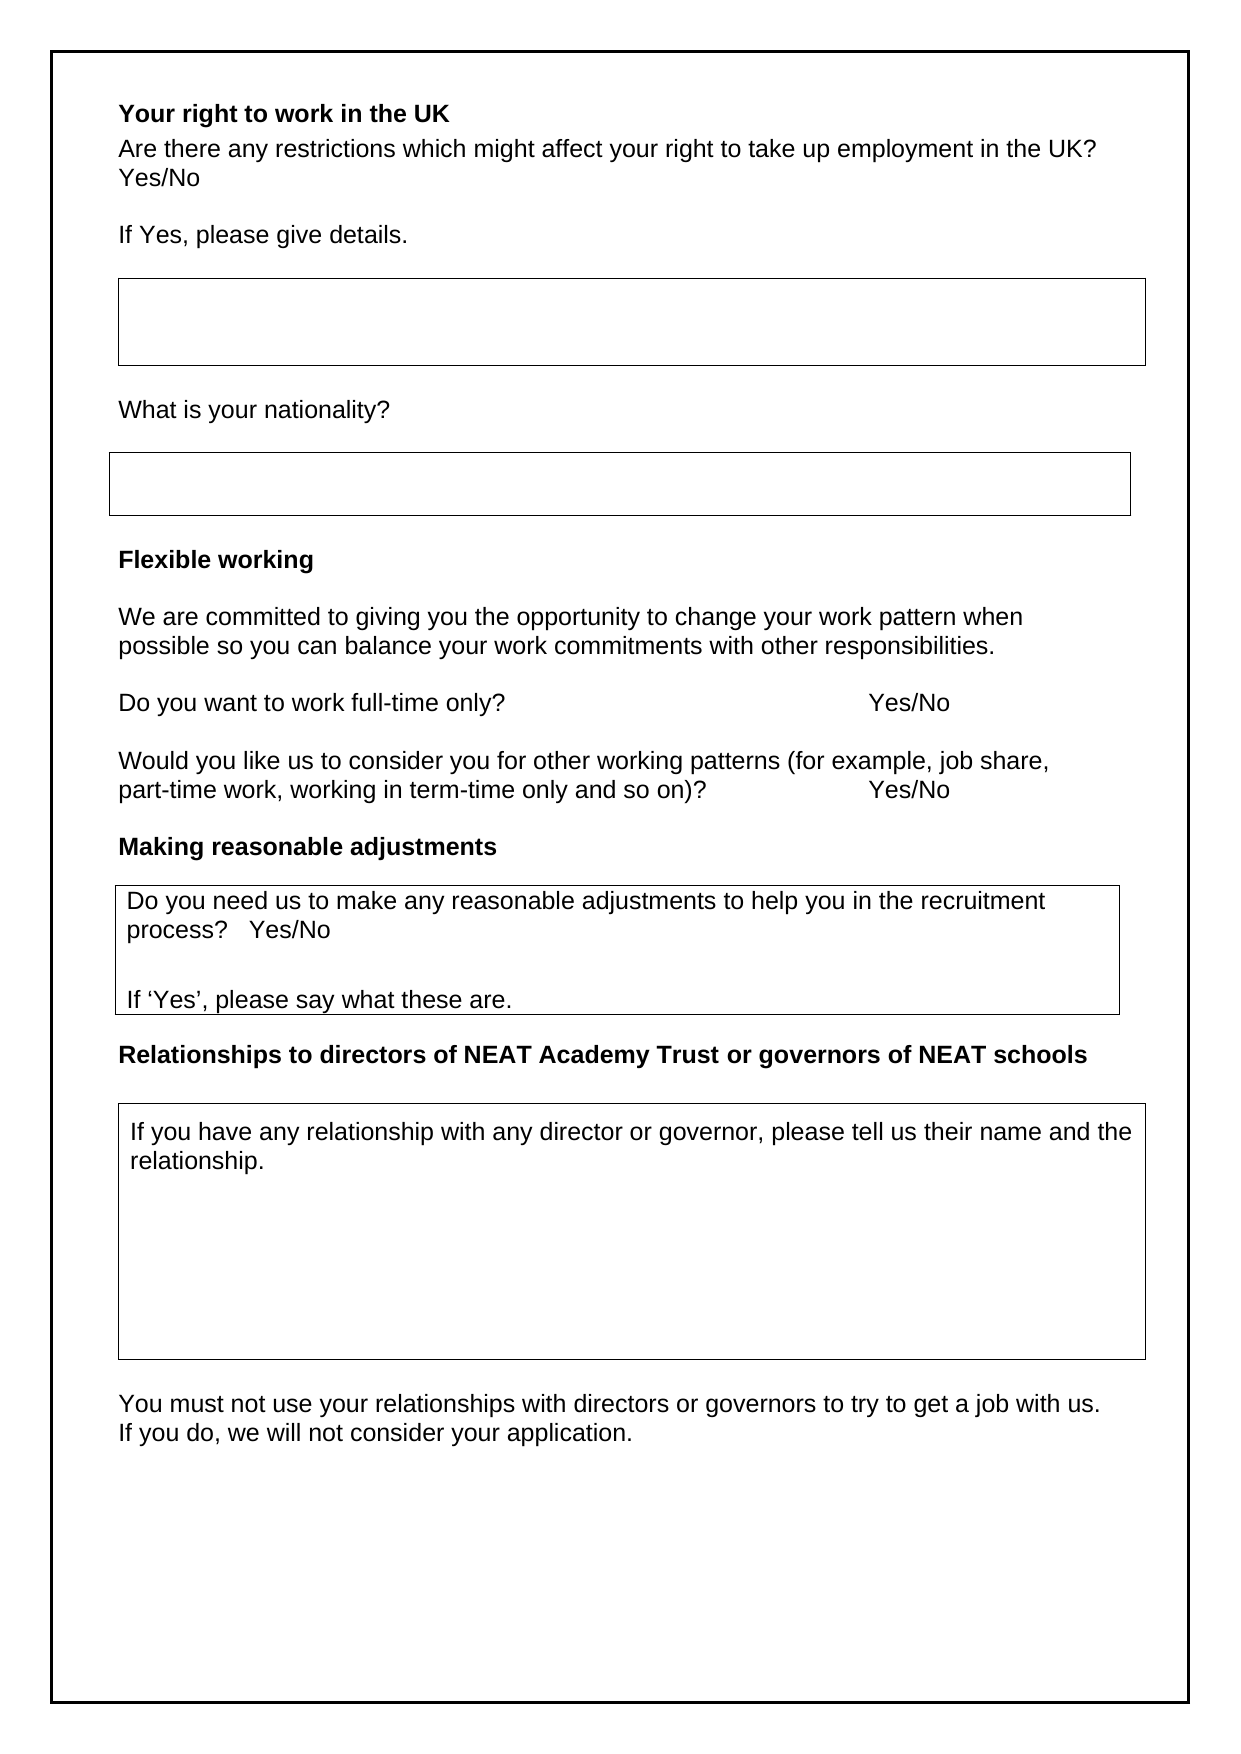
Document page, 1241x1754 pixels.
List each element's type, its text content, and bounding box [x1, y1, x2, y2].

table_header If you have any relationship with any director or governor, please tell us their name and the relationship. [119, 1104, 1145, 1359]
subtitle Relationships to directors of NEAT Academy Trust or governors of NEAT schools [118, 1039, 1122, 1068]
table_header Do you need us to make any reasonable adjustments to help you in the recruitment process? Yes/No If ‘Yes’, please say what these are. [116, 886, 1119, 1013]
text Would you like us to consider you for other working patterns (for example, job share, part-time work, working in term-time only and so on)? Yes/No [118, 746, 1122, 803]
text Are there any restrictions which might affect your right to take up employment in the ? [118, 134, 1122, 163]
text Flexible working [118, 545, 1122, 573]
table_header [119, 279, 1145, 365]
text Making reasonable adjustments [118, 832, 1122, 861]
text We are committed to giving you the opportunity to change your work pattern when possible so you can balance your work commitments with other responsibilities. [118, 602, 1122, 660]
subtitle Your right to work in the [118, 99, 1122, 128]
text If Yes, please give details. [118, 220, 1122, 249]
text Yes/No [118, 163, 1122, 191]
text You must not use your relationships with directors or governors to try to get a job with us. If you do, we will not consider your application. [118, 1389, 1122, 1447]
text What is your nationality? [118, 395, 1122, 423]
text Do you want to work full-time only? Yes/No [118, 688, 1122, 717]
